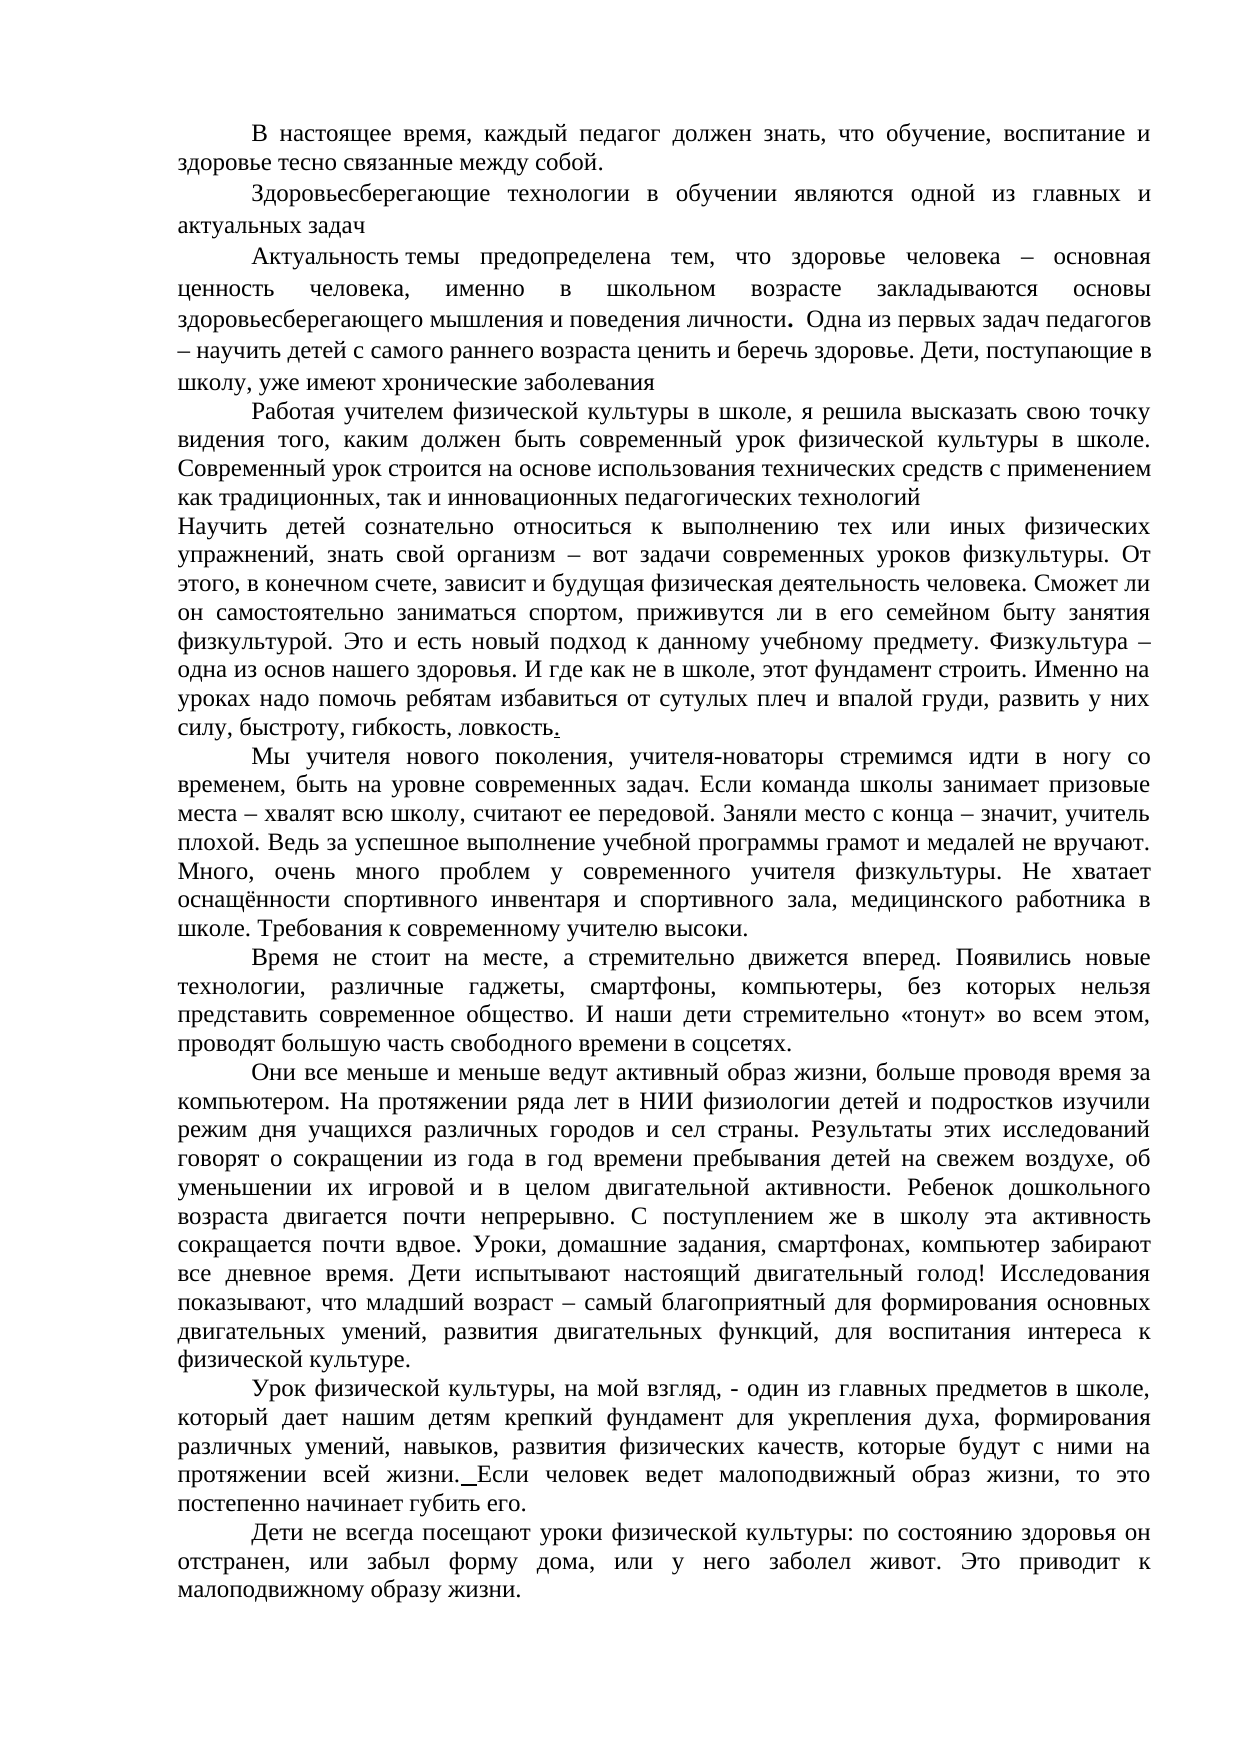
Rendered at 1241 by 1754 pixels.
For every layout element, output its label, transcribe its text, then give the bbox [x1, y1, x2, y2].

text Дети не всегда посещают уроки физической культуры: по состоянию здоровья он отстранен, или забыл форму дома, или у него заболел живот. Это приводит к малоподвижному образу жизни. [177, 1517, 1152, 1603]
text Время не стоит на месте, а стремительно движется вперед. Появились новые технологии, различные гаджеты, смартфоны, компьютеры, без которых нельзя представить современное общество. И наши дети стремительно «тонут» во всем этом, проводят большую часть свободного времени в соцсетях. [177, 942, 1152, 1057]
text Мы учителя нового поколения, учителя-новаторы стремимся идти в ногу со временем, быть на уровне современных задач. Если команда школы занимает призовые места – хвалят всю школу, считают ее передовой. Заняли место с конца – значит, учитель плохой. Ведь за успешное выполнение учебной программы грамот и медалей не вручают. Много, очень много проблем у современного учителя физкультуры. Не хватает оснащённости спортивного инвентаря и спортивного зала, медицинского работника в школе. Требования к современному учителю высоки. [177, 741, 1152, 942]
text Работая учителем физической культуры в школе, я решила высказать свою точку видения того, каким должен быть современный урок физической культуры в школе. Современный урок строится на основе использования технических средств с применением как традиционных, так и инновационных педагогических технологий [177, 396, 1152, 511]
text Научить детей сознательно относиться к выполнению тех или иных физических упражнений, знать свой организм – вот задачи современных уроков физкультуры. От этого, в конечном счете, зависит и будущая физическая деятельность человека. Сможет ли он самостоятельно заниматься спортом, приживутся ли в его семейном быту занятия физкультурой. Это и есть новый подход к данному учебному предмету. Физкультура – одна из основ нашего здоровья. И где как не в школе, этот фундамент строить. Именно на уроках надо помочь ребятам избавиться от сутулых плеч и впалой груди, развить у них силу, быстроту, гибкость, ловкость. [177, 511, 1152, 741]
text Урок физической культуры, на мой взгляд, - один из главных предметов в школе, который дает нашим детям крепкий фундамент для укрепления духа, формирования различных умений, навыков, развития физических качеств, которые будут с ними на протяжении всей жизни. Если человек ведет малоподвижный образ жизни, то это постепенно начинает губить его. [177, 1373, 1152, 1517]
text Они все меньше и меньше ведут активный образ жизни, больше проводя время за компьютером. На протяжении ряда лет в НИИ физиологии детей и подростков изучили режим дня учащихся различных городов и сел страны. Результаты этих исследований говорят о сокращении из года в год времени пребывания детей на свежем воздухе, об уменьшении их игровой и в целом двигательной активности. Ребенок дошкольного возраста двигается почти непрерывно. С поступлением же в школу эта активность сокращается почти вдвое. Уроки, домашние задания, смартфонах, компьютер забирают все дневное время. Дети испытывают настоящий двигательный голод! Исследования показывают, что младший возраст – самый благоприятный для формирования основных двигательных умений, развития двигательных функций, для воспитания интереса к физической культуре. [177, 1057, 1152, 1373]
text Актуальность темы предопределена тем, что здоровье человека – основная ценность человека, именно в школьном возрасте закладываются основы здоровьесберегающего мышления и поведения личности. Одна из первых задач педагогов – научить детей с самого раннего возраста ценить и беречь здоровье. Дети, поступающие в школу, уже имеют хронические заболевания [177, 238, 1152, 396]
text В настоящее время, каждый педагог должен знать, что обучение, воспитание и здоровье тесно связанные между собой. [177, 118, 1152, 176]
text Здоровьесберегающие технологии в обучении являются одной из главных и актуальных задач [177, 176, 1152, 238]
